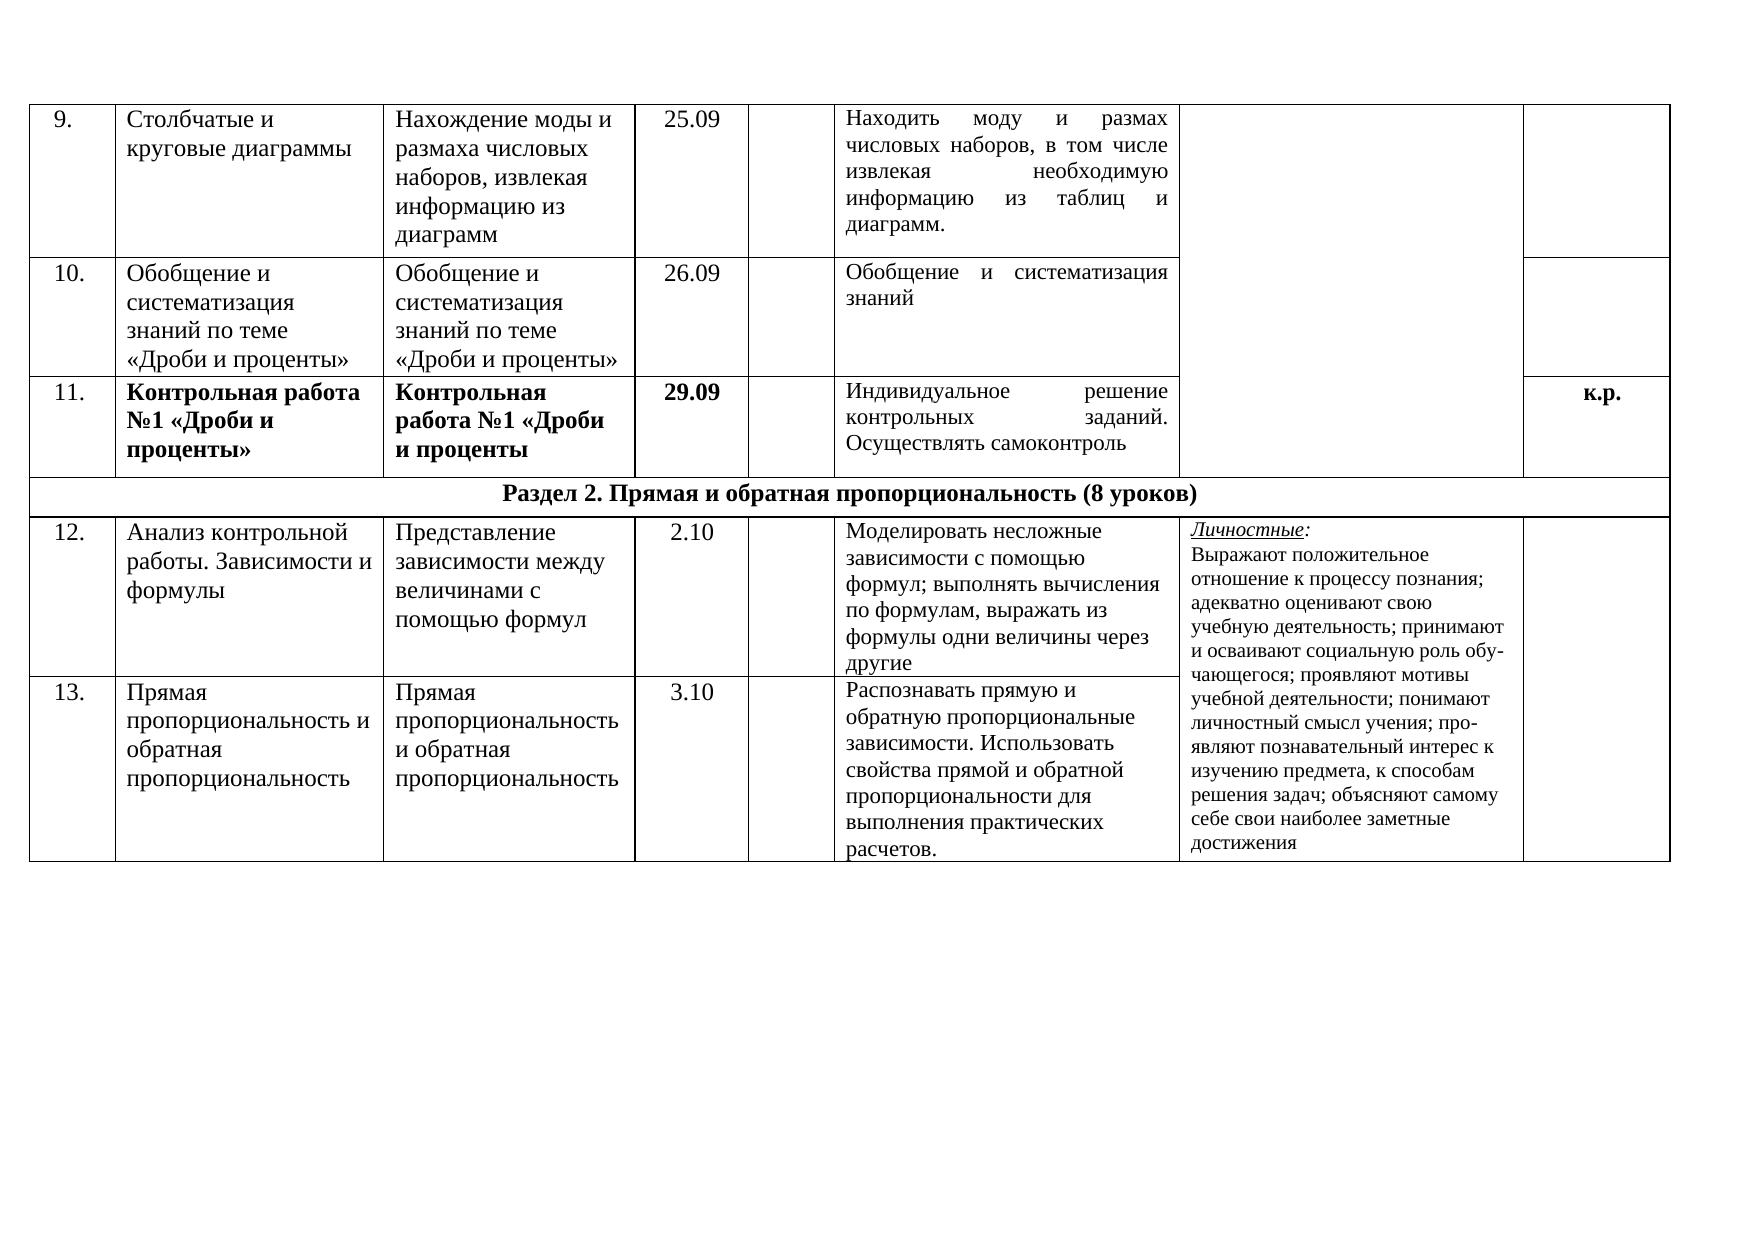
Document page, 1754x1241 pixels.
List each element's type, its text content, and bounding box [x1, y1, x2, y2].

table_cell Обобщение и систематизация знаний [835, 258, 1179, 376]
table_cell [30, 258, 115, 376]
table_cell Обобщение и систематизация знаний по теме «Дроби и проценты» [116, 258, 383, 376]
table_cell Личностные: Выражают положительное отношение к процессу познания; адекватно оценивают свою учебную деятельность; принимают и осваивают социальную роль обучающегося; проявляют мотивы учебной деятельности; понимают личностный смысл учения; проявляют познавательный интерес к изучению предмета, к способам решения задач; объясняют самому себе свои наиболее заметные достижения Метапредметные: Регулятивные - определяют цель учебной деятельности, осуществляют поиск средства её достижения; работают по составленному плану, используют наряду с основными и дополнительными средствами. Познавательные - передают содержание в сжатом, выборочном или развёрнутом виде; делают предположения об информации, которая нужна для решения учебной задачи. Коммуникативные - умеют принимать точку зрения другого; умеют при необходимости отстаивать точку зрения, аргументируя ее, подтверждая фактами; умеют организовывать учебное взаимодействие в группе Предметные: Ученик научится: осуществлять перевод задач на язык формул; выражать переменные из формул; знать прямо пропорциональные выражения, обратно пропорциональные; знать формулу обратной пропорциональности; решать задачи с помощью пропорций; Ученик получит возможность научиться: применять полученные знания при решении задач; выполнять числовые подстановки в формулы [1180, 518, 1523, 861]
table_cell Нахождение моды и размаха числовых наборов, извлекая информацию из диаграмм [384, 105, 634, 257]
table_cell [749, 518, 834, 676]
table_cell 3.10 [636, 677, 748, 861]
table_cell [30, 105, 115, 257]
table_cell Обобщение и систематизация знаний по теме «Дроби и проценты» [384, 258, 634, 376]
table_cell [1524, 105, 1669, 257]
table_cell Распознавать прямую и обратную пропорциональные зависимости. Использовать свойства прямой и обратной пропорциональности для выполнения практических расчетов. [835, 677, 1179, 861]
table_cell Представление зависимости между величинами с помощью формул [384, 518, 634, 676]
table_cell [749, 377, 834, 477]
table_cell [749, 105, 834, 257]
table_cell Прямая пропорциональность и обратная пропорциональность [384, 677, 634, 861]
table_cell Находить моду и размах числовых наборов, в том числе извлекая необходимую информацию из таблиц и диаграмм. [835, 105, 1179, 257]
table_cell Раздел 2. Прямая и обратная пропорциональность (8 уроков) [30, 478, 1669, 516]
table_cell 26.09 [636, 258, 748, 376]
table_cell [1524, 258, 1669, 376]
table_cell Контрольная работа №1 «Дроби и проценты» [116, 377, 383, 477]
table_cell [749, 677, 834, 861]
table_cell Контрольная работа №1 «Дроби и проценты [384, 377, 634, 477]
table_cell к.р. [1524, 377, 1669, 477]
table_cell [749, 258, 834, 376]
table_cell [30, 377, 115, 477]
table_cell Прямая пропорциональность и обратная пропорциональность [116, 677, 383, 861]
table_cell Анализ контрольной работы. Зависимости и формулы [116, 518, 383, 676]
table_cell [30, 518, 115, 676]
table_cell Индивидуальное решение контрольных заданий. Осуществлять самоконтроль [835, 377, 1179, 477]
table_cell 29.09 [636, 377, 748, 477]
table_cell 2.10 [636, 518, 748, 676]
table_cell Моделировать несложные зависимости с помощью формул; выполнять вычисления по формулам, выражать из формулы одни величины через другие [835, 518, 1179, 676]
table_cell [1524, 518, 1669, 861]
table_cell [30, 677, 115, 861]
table_cell 25.09 [636, 105, 748, 257]
table_cell Столбчатые и круговые диаграммы [116, 105, 383, 257]
